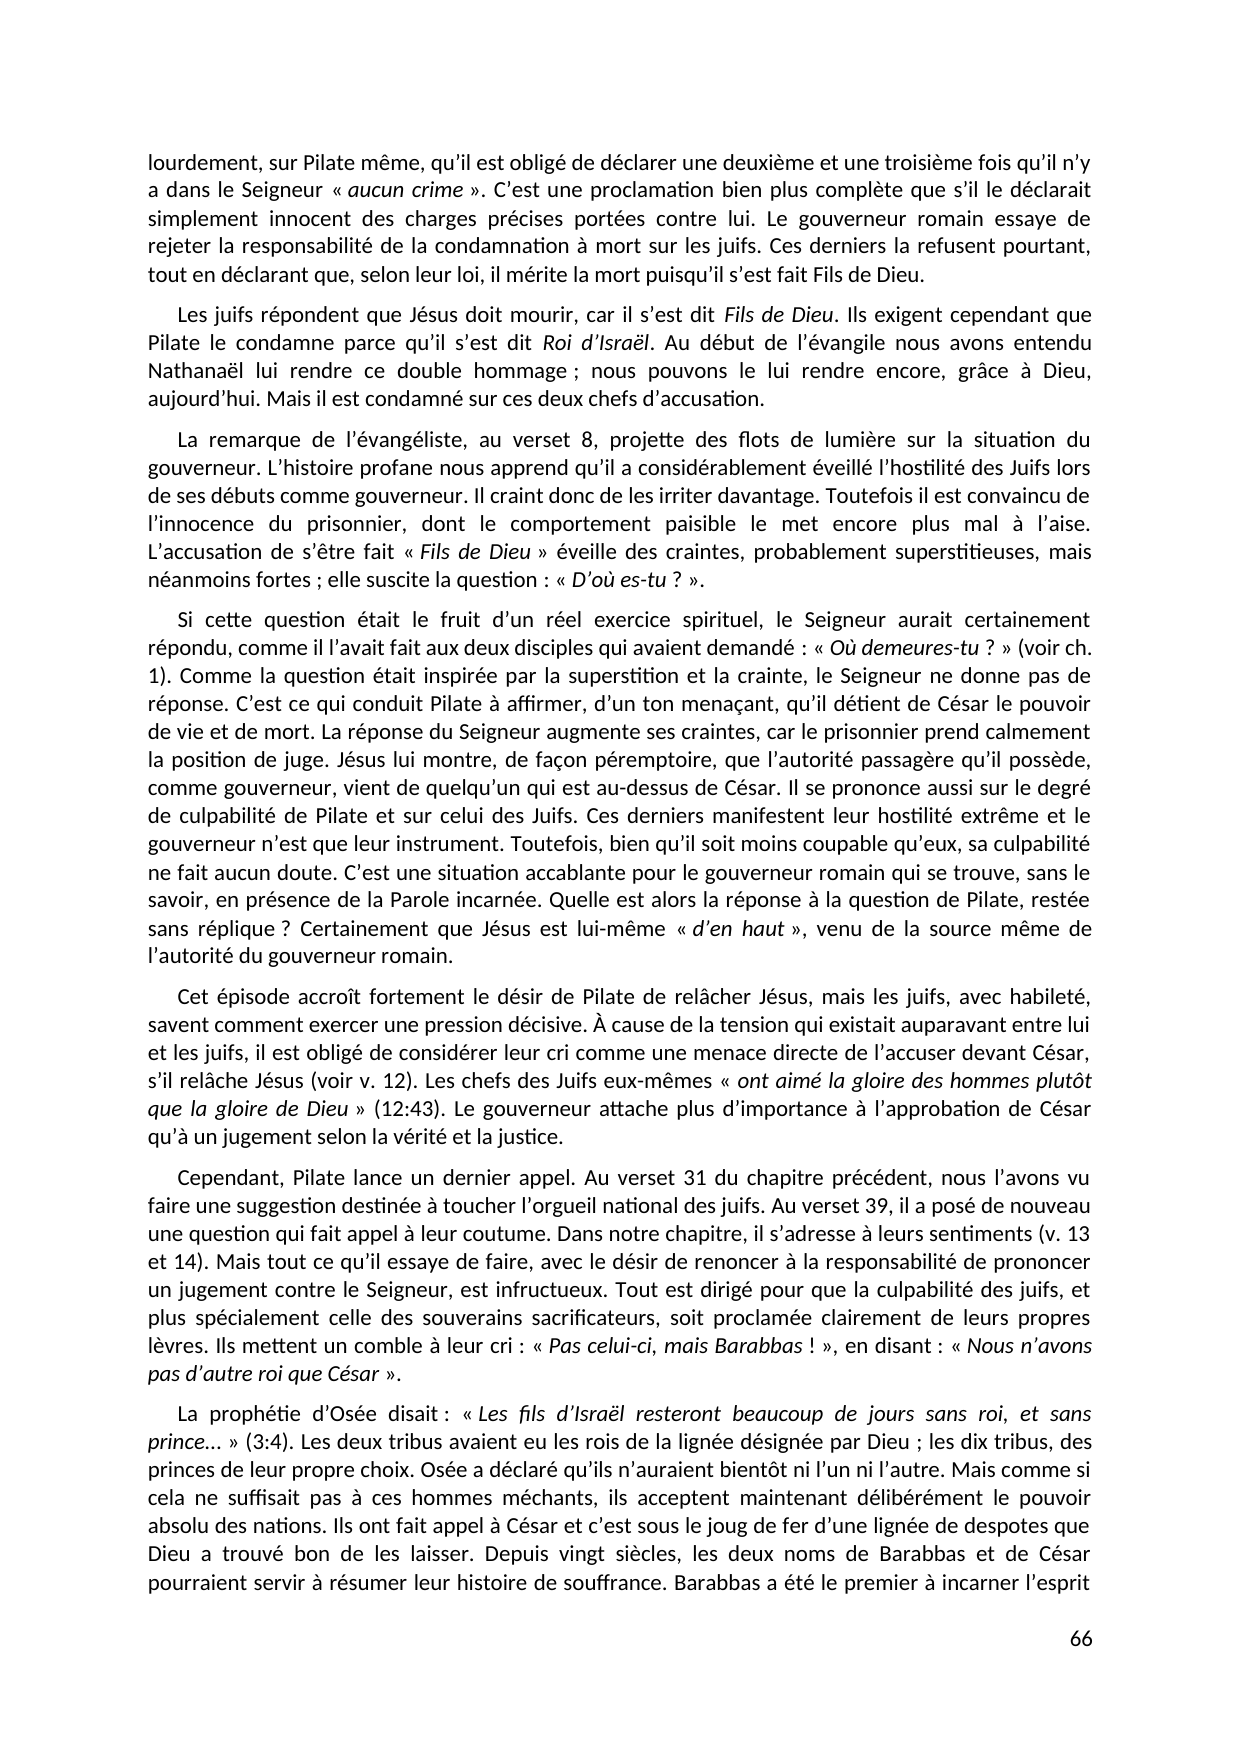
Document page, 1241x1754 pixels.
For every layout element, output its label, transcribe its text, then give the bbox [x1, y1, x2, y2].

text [148, 148, 1093, 288]
text La remarque de l’évangéliste, au verset 8, projette des flots de lumière sur la situation du gouverneur. L’histoire profane nous apprend qu’il a considérablement éveillé l’hostilité des Juifs lors de ses débuts comme gouverneur. Il craint donc de les irriter davantage. Toutefois il est convaincu de l’innocence du prisonnier, dont le comportement paisible le met encore plus mal à l’aise. L’accusation de s’être fait « Fils de Dieu » éveille des craintes, probablement superstitieuses, mais néanmoins fortes ; elle suscite la question : « D’où es-tu ? ». [148, 425, 1093, 593]
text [148, 1399, 1093, 1596]
text Cet épisode accroît fortement le désir de Pilate de relâcher Jésus, mais les juifs, avec habileté, savent comment exercer une pression décisive. À cause de la tension qui existait auparavant entre lui et les juifs, il est obligé de considérer leur cri comme une menace directe de l’accuser devant César, s’il relâche Jésus (voir v. 12). Les chefs des Juifs eux-mêmes « ont aimé la gloire des hommes plutôt que la gloire de Dieu » (12:43). Le gouverneur attache plus d’importance à l’approbation de César qu’à un jugement selon la vérité et la justice. [148, 982, 1093, 1150]
text Cependant, Pilate lance un dernier appel. Au verset 31 du chapitre précédent, nous l’avons vu faire une suggestion destinée à toucher l’orgueil national des juifs. Au verset 39, il a posé de nouveau une question qui fait appel à leur coutume. Dans notre chapitre, il s’adresse à leurs sentiments (v. 13 et 14). Mais tout ce qu’il essaye de faire, avec le désir de renoncer à la responsabilité de prononcer un jugement contre le Seigneur, est infructueux. Tout est dirigé pour que la culpabilité des juifs, et plus spécialement celle des souverains sacrificateurs, soit proclamée clairement de leurs propres lèvres. Ils mettent un comble à leur cri : « Pas celui-ci, mais Barabbas ! », en disant : « Nous n’avons pas d’autre roi que César ». [148, 1163, 1093, 1387]
text Les juifs répondent que Jésus doit mourir, car il s’est dit Fils de Dieu. Ils exigent cependant que Pilate le condamne parce qu’il s’est dit Roi d’Israël. Au début de l’évangile nous avons entendu Nathanaël lui rendre ce double hommage ; nous pouvons le lui rendre encore, grâce à Dieu, aujourd’hui. Mais il est condamné sur ces deux chefs d’accusation. [148, 300, 1093, 412]
text Si cette question était le fruit d’un réel exercice spirituel, le Seigneur aurait certainement répondu, comme il l’avait fait aux deux disciples qui avaient demandé : « Où demeures-tu ? » (voir ch. 1). Comme la question était inspirée par la superstition et la crainte, le Seigneur ne donne pas de réponse. C’est ce qui conduit Pilate à affirmer, d’un ton menaçant, qu’il détient de César le pouvoir de vie et de mort. La réponse du Seigneur augmente ses craintes, car le prisonnier prend calmement la position de juge. Jésus lui montre, de façon péremptoire, que l’autorité passagère qu’il possède, comme gouverneur, vient de quelqu’un qui est au-dessus de César. Il se prononce aussi sur le degré de culpabilité de Pilate et sur celui des Juifs. Ces derniers manifestent leur hostilité extrême et le gouverneur n’est que leur instrument. Toutefois, bien qu’il soit moins coupable qu’eux, sa culpabilité ne fait aucun doute. C’est une situation accablante pour le gouverneur romain qui se trouve, sans le savoir, en présence de la Parole incarnée. Quelle est alors la réponse à la question de Pilate, restée sans réplique ? Certainement que Jésus est lui-même « d’en haut », venu de la source même de l’autorité du gouverneur romain. [148, 605, 1093, 970]
